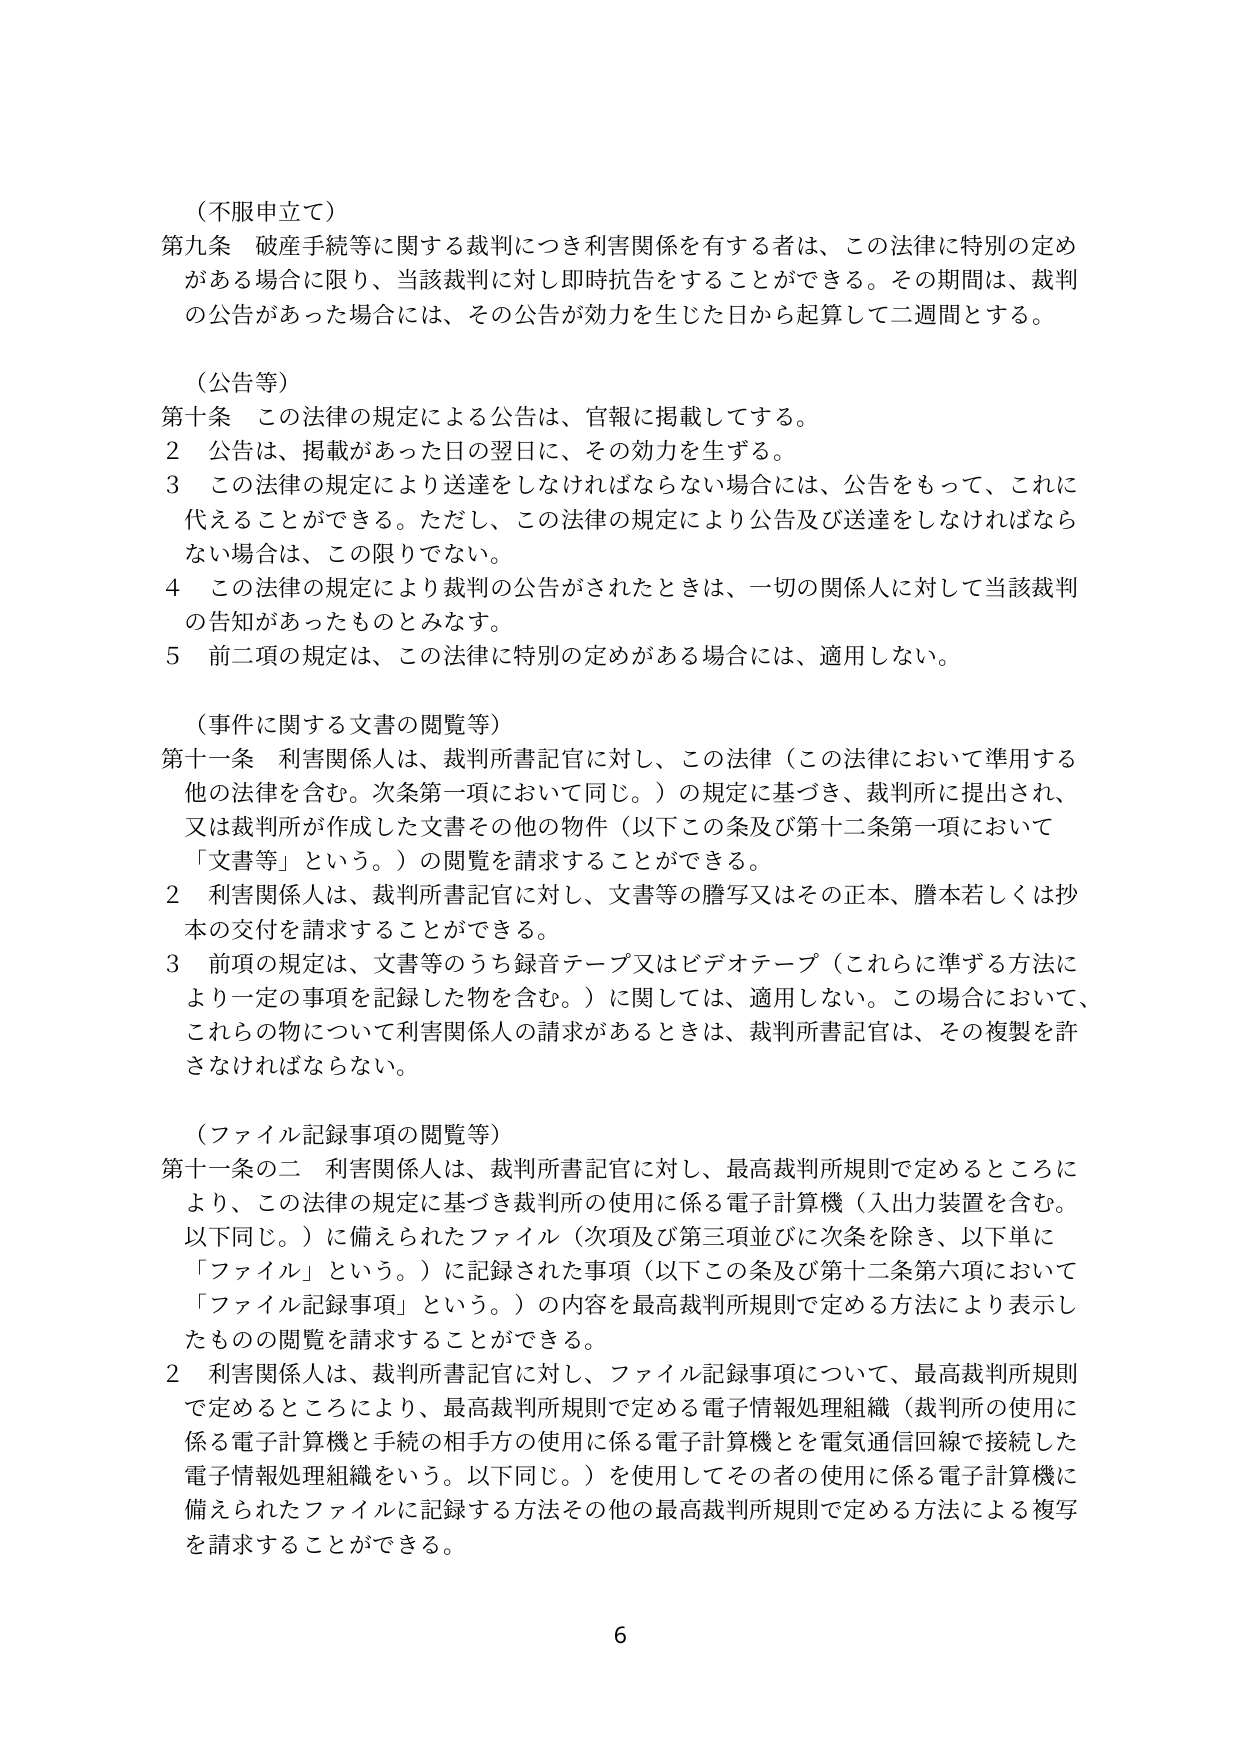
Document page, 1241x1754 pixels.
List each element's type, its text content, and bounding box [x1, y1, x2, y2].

text ３ 前項の規定は、文書等のうち録音テープ又はビデオテープ（これらに準ずる方法により一定の事項を記録した物を含む。）に関しては、適用しない。この場合において、これらの物について利害関係人の請求があるときは、裁判所書記官は、その複製を許さなければならない。 [161, 945, 1079, 1082]
text （不服申立て） [184, 194, 1079, 228]
text ３ この法律の規定により送達をしなければならない場合には、公告をもって、これに代えることができる。ただし、この法律の規定により公告及び送達をしなければならない場合は、この限りでない。 [161, 467, 1079, 569]
text （ファイル記録事項の閲覧等） [184, 1116, 1079, 1150]
text 第九条 破産手続等に関する裁判につき利害関係を有する者は、この法律に特別の定めがある場合に限り、当該裁判に対し即時抗告をすることができる。その期間は、裁判の公告があった場合には、その公告が効力を生じた日から起算して二週間とする。 [161, 228, 1079, 330]
text ４ この法律の規定により裁判の公告がされたときは、一切の関係人に対して当該裁判の告知があったものとみなす。 [161, 569, 1079, 638]
text ２ 公告は、掲載があった日の翌日に、その効力を生ずる。 [161, 433, 1079, 467]
text ５ 前二項の規定は、この法律に特別の定めがある場合には、適用しない。 [161, 638, 1079, 672]
text （事件に関する文書の閲覧等） [184, 706, 1079, 740]
text 第十一条の二 利害関係人は、裁判所書記官に対し、最高裁判所規則で定めるところにより、この法律の規定に基づき裁判所の使用に係る電子計算機（入出力装置を含む。以下同じ。）に備えられたファイル（次項及び第三項並びに次条を除き、以下単に「ファイル」という。）に記録された事項（以下この条及び第十二条第六項において「ファイル記録事項」という。）の内容を最高裁判所規則で定める方法により表示したものの閲覧を請求することができる。 [161, 1150, 1079, 1355]
text ２ 利害関係人は、裁判所書記官に対し、ファイル記録事項について、最高裁判所規則で定めるところにより、最高裁判所規則で定める電子情報処理組織（裁判所の使用に係る電子計算機と手続の相手方の使用に係る電子計算機とを電気通信回線で接続した電子情報処理組織をいう。以下同じ。）を使用してその者の使用に係る電子計算機に備えられたファイルに記録する方法その他の最高裁判所規則で定める方法による複写を請求することができる。 [161, 1355, 1079, 1560]
text 第十一条 利害関係人は、裁判所書記官に対し、この法律（この法律において準用する他の法律を含む。次条第一項において同じ。）の規定に基づき、裁判所に提出され、又は裁判所が作成した文書その他の物件（以下この条及び第十二条第一項において「文書等」という。）の閲覧を請求することができる。 [161, 740, 1079, 877]
text ２ 利害関係人は、裁判所書記官に対し、文書等の謄写又はその正本、謄本若しくは抄本の交付を請求することができる。 [161, 877, 1079, 945]
text 第十条 この法律の規定による公告は、官報に掲載してする。 [161, 399, 1079, 433]
text （公告等） [184, 364, 1079, 399]
